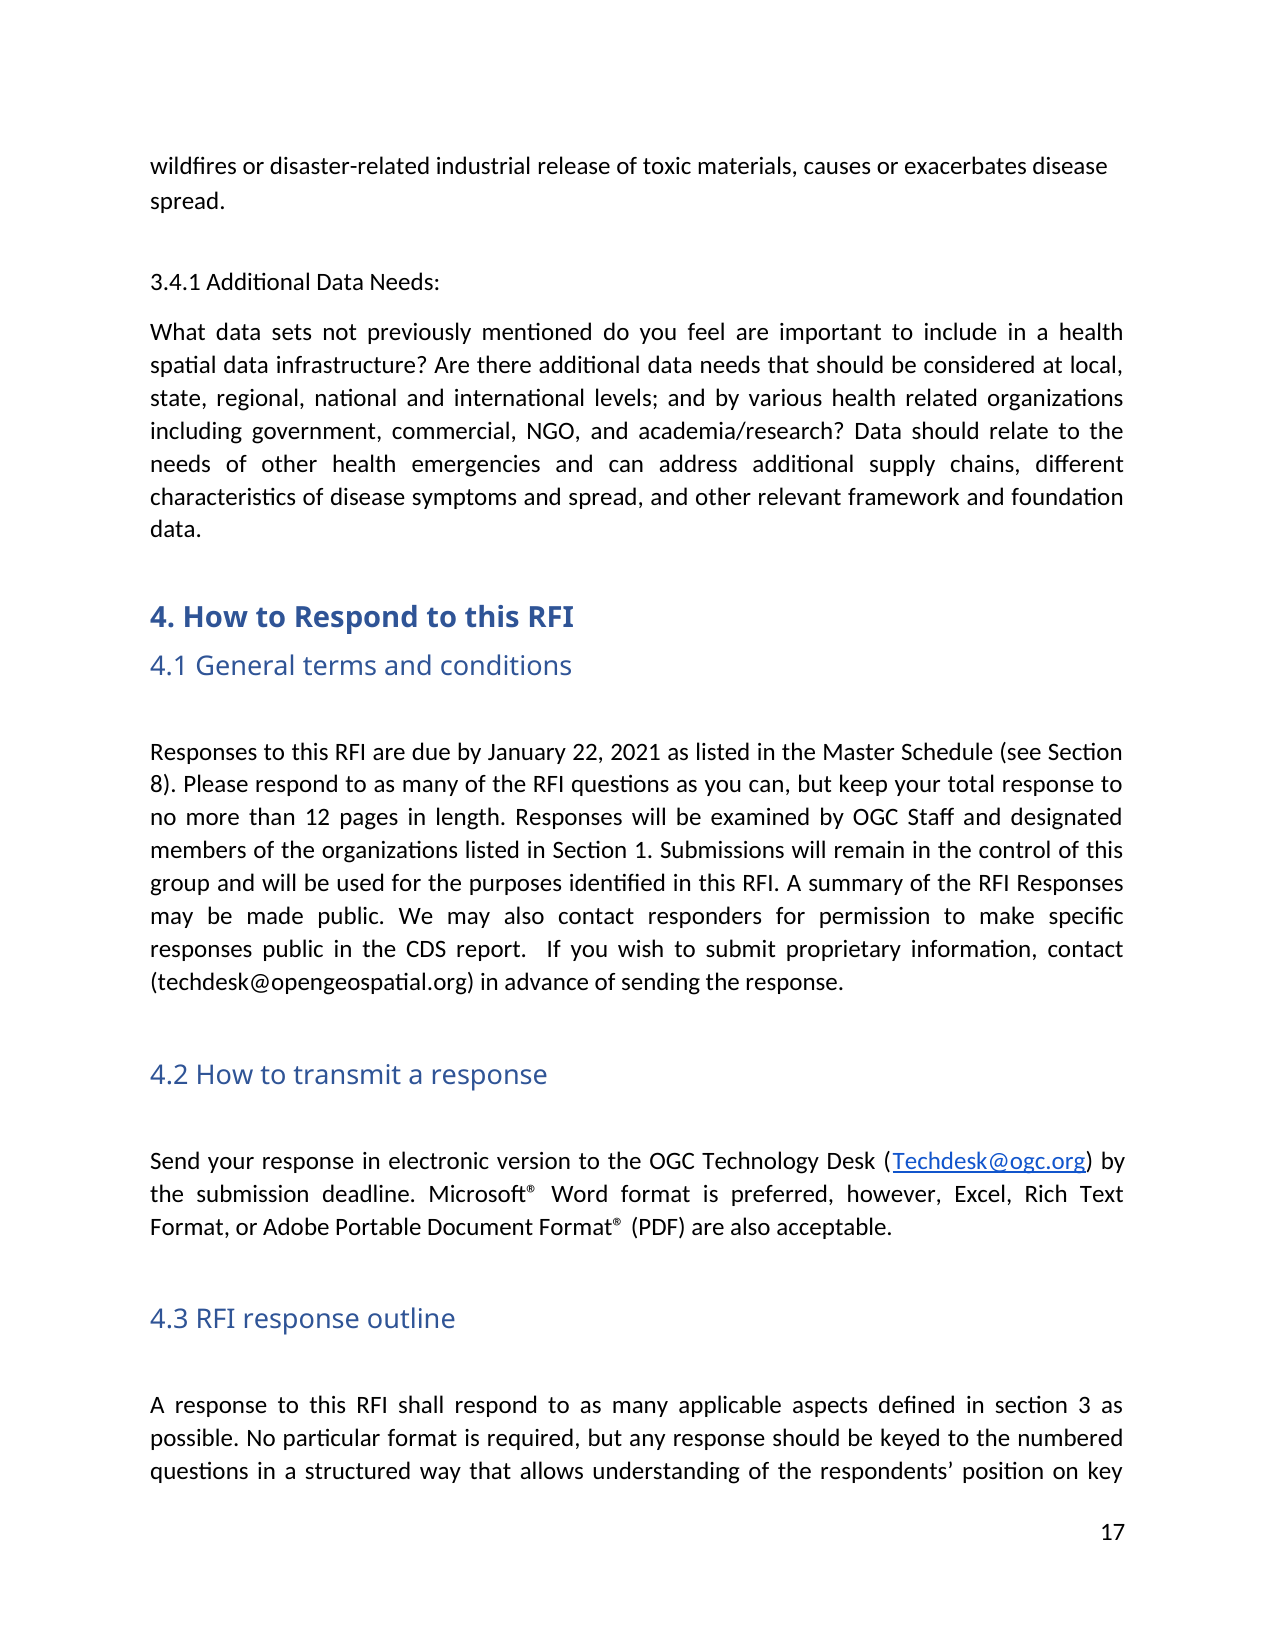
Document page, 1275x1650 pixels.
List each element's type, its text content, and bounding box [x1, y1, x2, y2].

subtitle 4.1 General terms and conditions [150, 646, 1125, 683]
text What data sets not previously mentioned do you feel are important to include in a health spatial data infrastructure? Are there additional data needs that should be considered at local, state, regional, national and international levels; and by various health related organizations including government, commercial, NGO, and academia/research? Data should relate to the needs of other health emergencies and can address additional supply chains, different characteristics of disease symptoms and spread, and other relevant framework and foundation data. [150, 316, 1125, 544]
subtitle 4.3 RFI response outline [150, 1260, 1125, 1337]
subtitle 4. How to Respond to this RFI [150, 596, 1125, 636]
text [150, 150, 1125, 216]
text 3.4.1 Additional Data Needs: [150, 266, 1125, 297]
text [150, 1389, 1125, 1486]
text Responses to this RFI are due by January 22, 2021 as listed in the Master Schedule (see Section 8). Please respond to as many of the RFI questions as you can, but keep your total response to no more than 12 pages in length. Responses will be examined by OGC Staff and designated members of the organizations listed in Section 1. Submissions will remain in the control of this group and will be used for the purposes identified in this RFI. A summary of the RFI Responses may be made public. We may also contact responders for permission to make specific responses public in the CDS report. If you wish to submit proprietary information, contact (techdesk@opengeospatial.org) in advance of sending the response. [150, 736, 1125, 997]
subtitle 4.2 How to transmit a response [150, 1016, 1125, 1092]
text Send your response in electronic version to the OGC Technology Desk (Techdesk@ogc.org) by the submission deadline. Microsoft® Word format is preferred, however, Excel, Rich Text Format, or Adobe Portable Document Format® (PDF) are also acceptable. [150, 1145, 1125, 1241]
